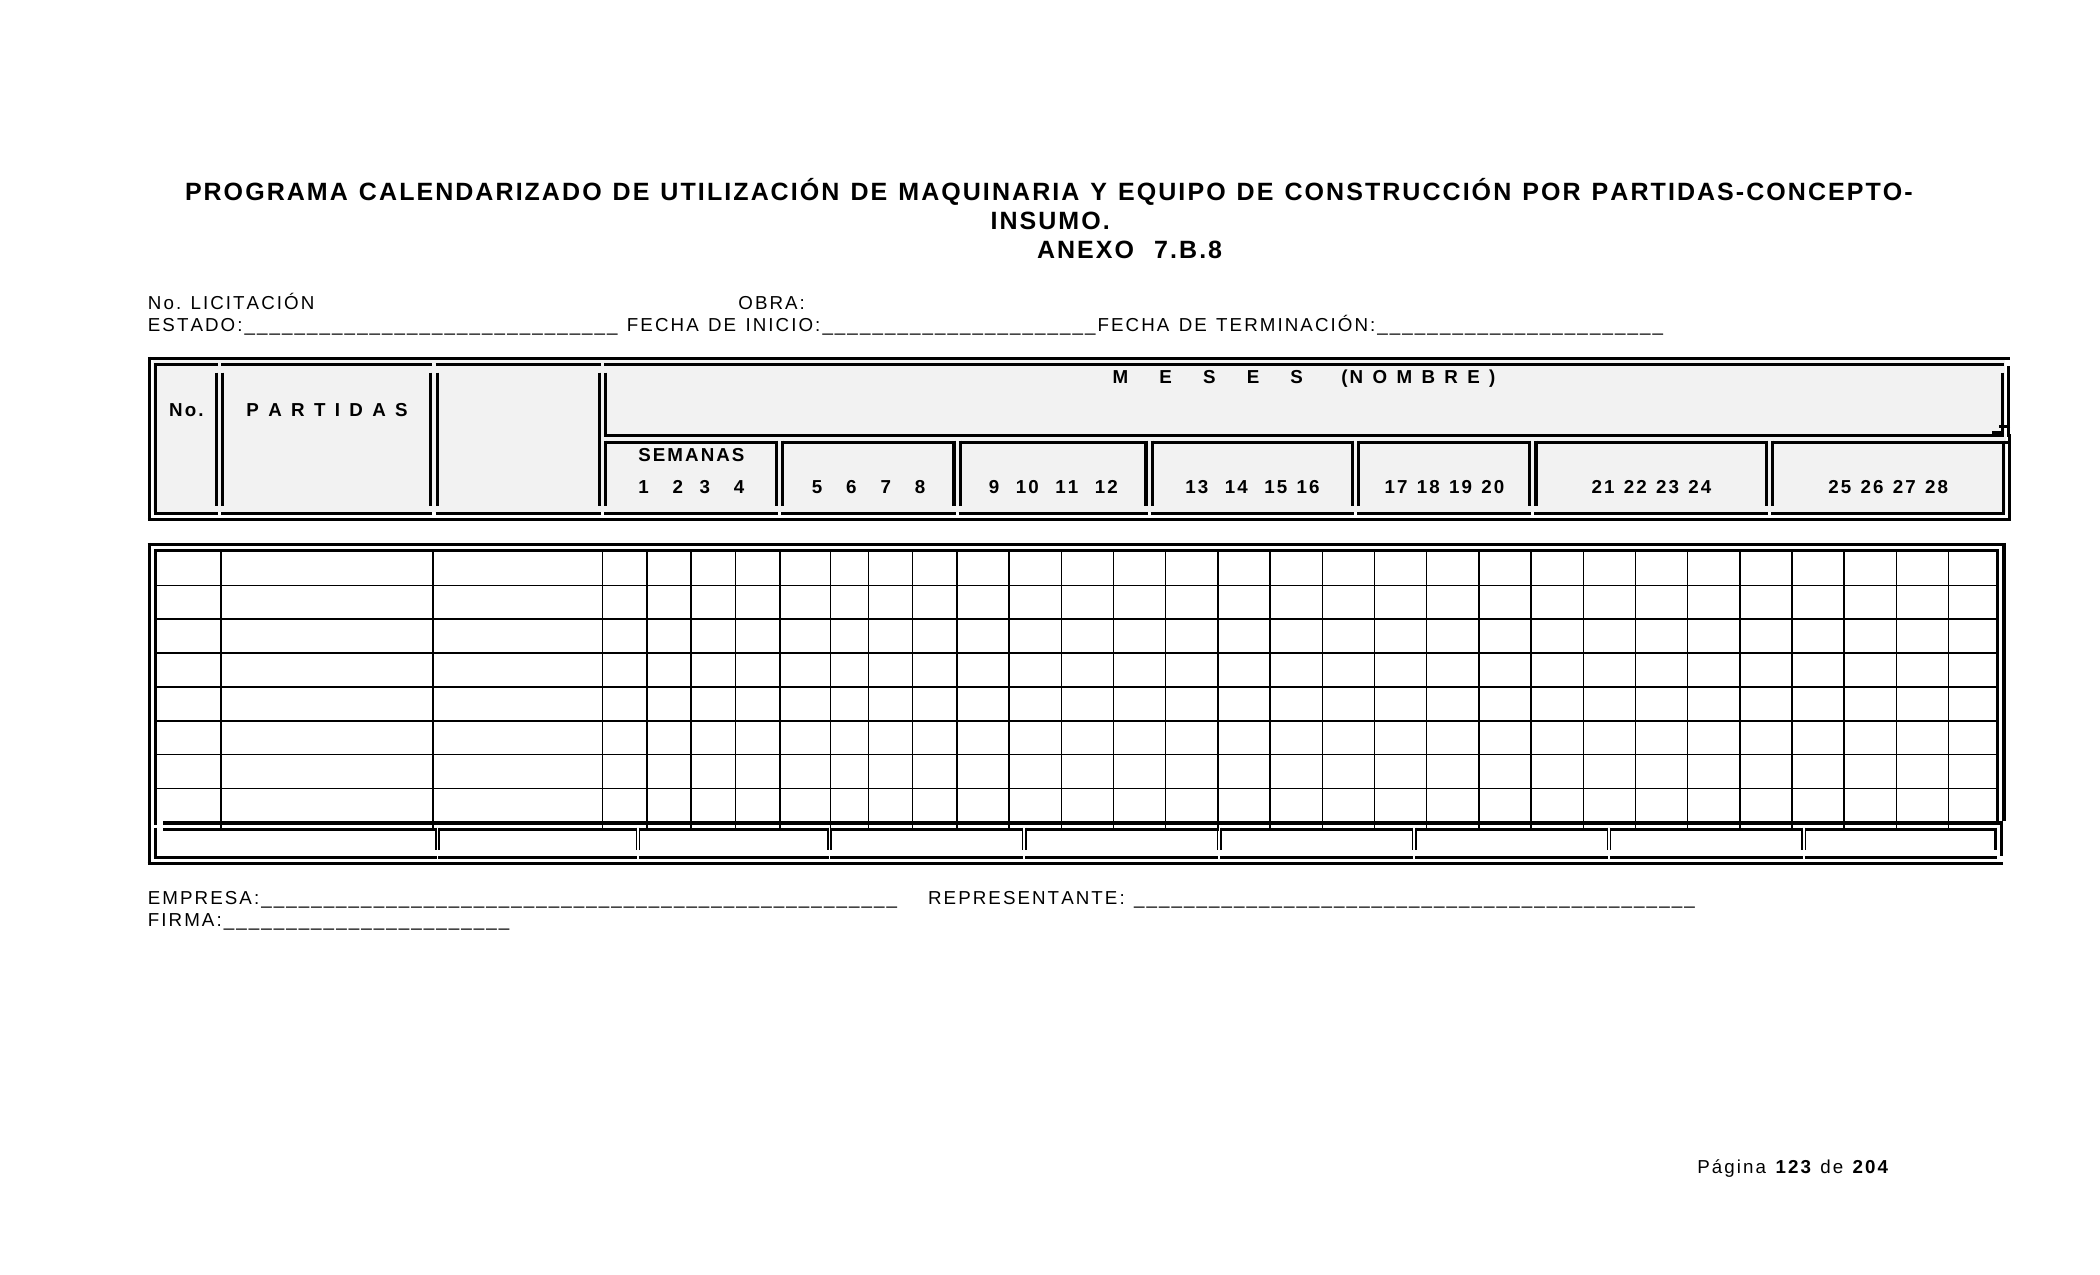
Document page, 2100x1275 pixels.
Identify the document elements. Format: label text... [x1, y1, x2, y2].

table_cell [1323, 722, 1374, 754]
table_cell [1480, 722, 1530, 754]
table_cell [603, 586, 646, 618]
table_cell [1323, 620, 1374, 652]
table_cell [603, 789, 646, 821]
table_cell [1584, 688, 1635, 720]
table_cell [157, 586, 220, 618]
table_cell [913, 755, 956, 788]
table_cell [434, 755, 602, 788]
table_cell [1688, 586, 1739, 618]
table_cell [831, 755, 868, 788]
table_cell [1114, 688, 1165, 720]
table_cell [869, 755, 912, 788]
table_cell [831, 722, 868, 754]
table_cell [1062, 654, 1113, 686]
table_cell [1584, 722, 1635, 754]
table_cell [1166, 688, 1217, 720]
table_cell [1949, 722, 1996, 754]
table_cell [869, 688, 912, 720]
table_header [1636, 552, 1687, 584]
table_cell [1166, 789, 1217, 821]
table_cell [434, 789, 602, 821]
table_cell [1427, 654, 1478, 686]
text PROGRAMA CALENDARIZADO DE UTILIZACIÓN DE MAQUINARIA Y EQUIPO DE CONSTRUCCIÓN POR PARTIDAS-CONCEPTO-INSUMO. [148, 177, 1952, 235]
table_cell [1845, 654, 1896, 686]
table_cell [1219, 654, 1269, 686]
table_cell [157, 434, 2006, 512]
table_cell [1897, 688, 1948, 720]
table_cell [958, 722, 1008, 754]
text ESTADO:______________________________ FECHA DE INICIO:______________________FECHA DE TERMINACIÓN:_______________________ [148, 314, 1952, 335]
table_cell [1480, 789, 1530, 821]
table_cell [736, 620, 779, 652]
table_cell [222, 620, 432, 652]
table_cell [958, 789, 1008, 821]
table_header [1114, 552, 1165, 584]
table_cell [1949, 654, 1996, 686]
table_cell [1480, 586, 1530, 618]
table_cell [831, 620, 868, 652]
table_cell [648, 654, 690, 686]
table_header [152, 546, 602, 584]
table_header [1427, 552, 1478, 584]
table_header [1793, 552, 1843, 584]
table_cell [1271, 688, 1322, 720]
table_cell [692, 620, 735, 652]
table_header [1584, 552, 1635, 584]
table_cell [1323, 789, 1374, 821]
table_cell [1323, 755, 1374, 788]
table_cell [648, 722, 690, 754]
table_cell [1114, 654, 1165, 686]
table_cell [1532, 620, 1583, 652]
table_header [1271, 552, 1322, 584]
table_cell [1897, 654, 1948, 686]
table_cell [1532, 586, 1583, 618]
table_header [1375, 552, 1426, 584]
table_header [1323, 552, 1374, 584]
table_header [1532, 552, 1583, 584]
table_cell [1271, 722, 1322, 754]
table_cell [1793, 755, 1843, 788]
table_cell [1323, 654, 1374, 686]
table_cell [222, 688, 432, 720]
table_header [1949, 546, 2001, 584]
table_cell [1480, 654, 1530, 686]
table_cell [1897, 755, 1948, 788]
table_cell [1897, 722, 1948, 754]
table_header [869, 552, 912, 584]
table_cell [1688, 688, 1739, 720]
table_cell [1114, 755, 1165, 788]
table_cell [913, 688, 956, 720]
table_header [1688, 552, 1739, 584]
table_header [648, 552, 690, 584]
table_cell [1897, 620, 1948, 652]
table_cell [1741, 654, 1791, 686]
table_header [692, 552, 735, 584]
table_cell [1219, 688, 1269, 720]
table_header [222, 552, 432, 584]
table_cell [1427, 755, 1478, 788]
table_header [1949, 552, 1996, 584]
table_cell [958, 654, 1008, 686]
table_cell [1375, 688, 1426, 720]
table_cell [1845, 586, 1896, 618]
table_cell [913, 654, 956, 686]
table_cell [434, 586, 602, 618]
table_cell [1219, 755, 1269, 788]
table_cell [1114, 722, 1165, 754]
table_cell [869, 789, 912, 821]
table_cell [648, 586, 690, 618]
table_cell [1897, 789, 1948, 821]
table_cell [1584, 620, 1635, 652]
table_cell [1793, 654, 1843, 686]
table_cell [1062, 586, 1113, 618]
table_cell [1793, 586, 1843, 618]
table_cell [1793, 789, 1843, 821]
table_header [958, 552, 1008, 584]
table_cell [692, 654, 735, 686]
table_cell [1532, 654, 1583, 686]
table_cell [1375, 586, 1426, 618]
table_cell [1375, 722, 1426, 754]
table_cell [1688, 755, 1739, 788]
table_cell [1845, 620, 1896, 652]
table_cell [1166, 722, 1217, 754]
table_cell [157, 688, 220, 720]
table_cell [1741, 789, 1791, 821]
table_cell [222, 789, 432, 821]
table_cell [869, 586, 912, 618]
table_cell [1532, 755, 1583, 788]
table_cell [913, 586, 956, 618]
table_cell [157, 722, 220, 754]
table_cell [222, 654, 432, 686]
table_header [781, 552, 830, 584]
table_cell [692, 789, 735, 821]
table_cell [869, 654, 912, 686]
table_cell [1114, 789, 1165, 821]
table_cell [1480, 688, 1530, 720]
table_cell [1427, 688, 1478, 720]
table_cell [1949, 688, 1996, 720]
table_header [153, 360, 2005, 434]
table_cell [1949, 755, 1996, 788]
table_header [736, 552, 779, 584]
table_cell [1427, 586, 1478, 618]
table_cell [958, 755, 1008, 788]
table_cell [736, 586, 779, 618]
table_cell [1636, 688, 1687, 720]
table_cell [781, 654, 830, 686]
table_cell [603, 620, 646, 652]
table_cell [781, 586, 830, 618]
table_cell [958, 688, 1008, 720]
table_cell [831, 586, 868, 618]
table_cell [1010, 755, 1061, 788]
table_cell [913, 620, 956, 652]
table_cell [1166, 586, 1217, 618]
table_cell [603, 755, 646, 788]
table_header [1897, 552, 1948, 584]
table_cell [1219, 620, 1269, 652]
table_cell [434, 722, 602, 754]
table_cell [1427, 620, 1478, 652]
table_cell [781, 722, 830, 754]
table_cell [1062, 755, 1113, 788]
text No. LICITACIÓN OBRA: [148, 292, 1952, 314]
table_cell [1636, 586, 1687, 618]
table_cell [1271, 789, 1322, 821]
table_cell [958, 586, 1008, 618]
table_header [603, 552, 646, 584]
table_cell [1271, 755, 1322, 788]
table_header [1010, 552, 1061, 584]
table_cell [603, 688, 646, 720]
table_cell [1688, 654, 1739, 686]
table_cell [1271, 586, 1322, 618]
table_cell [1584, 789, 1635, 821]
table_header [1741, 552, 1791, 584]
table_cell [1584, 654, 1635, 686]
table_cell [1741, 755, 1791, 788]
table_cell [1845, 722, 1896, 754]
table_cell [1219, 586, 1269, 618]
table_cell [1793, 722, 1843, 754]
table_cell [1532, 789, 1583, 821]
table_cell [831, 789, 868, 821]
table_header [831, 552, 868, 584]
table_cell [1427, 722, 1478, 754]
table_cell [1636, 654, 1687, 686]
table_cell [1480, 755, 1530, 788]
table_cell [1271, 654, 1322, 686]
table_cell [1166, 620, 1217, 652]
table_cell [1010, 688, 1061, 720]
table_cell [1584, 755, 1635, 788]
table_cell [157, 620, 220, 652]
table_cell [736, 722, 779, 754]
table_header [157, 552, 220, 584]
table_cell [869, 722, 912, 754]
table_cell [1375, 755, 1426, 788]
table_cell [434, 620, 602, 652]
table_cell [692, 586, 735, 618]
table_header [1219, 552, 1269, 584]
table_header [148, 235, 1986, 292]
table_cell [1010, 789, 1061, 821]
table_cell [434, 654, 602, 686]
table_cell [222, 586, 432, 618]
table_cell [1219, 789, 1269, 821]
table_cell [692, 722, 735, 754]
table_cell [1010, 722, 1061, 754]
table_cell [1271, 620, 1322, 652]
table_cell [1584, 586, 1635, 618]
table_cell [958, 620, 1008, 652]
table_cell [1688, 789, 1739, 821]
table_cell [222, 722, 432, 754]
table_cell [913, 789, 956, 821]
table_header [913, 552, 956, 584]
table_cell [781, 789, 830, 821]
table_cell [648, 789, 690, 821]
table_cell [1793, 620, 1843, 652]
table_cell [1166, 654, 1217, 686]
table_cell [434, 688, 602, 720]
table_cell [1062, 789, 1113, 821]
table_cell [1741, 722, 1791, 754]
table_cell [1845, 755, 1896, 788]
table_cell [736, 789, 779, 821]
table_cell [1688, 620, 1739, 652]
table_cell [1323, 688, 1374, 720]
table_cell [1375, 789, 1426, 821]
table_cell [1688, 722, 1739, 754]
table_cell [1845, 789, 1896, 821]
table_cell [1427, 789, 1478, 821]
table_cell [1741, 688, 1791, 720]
text EMPRESA:___________________________________________________ REPRESENTANTE: _____________________________________________ FIRMA:_______________________ [148, 887, 1952, 930]
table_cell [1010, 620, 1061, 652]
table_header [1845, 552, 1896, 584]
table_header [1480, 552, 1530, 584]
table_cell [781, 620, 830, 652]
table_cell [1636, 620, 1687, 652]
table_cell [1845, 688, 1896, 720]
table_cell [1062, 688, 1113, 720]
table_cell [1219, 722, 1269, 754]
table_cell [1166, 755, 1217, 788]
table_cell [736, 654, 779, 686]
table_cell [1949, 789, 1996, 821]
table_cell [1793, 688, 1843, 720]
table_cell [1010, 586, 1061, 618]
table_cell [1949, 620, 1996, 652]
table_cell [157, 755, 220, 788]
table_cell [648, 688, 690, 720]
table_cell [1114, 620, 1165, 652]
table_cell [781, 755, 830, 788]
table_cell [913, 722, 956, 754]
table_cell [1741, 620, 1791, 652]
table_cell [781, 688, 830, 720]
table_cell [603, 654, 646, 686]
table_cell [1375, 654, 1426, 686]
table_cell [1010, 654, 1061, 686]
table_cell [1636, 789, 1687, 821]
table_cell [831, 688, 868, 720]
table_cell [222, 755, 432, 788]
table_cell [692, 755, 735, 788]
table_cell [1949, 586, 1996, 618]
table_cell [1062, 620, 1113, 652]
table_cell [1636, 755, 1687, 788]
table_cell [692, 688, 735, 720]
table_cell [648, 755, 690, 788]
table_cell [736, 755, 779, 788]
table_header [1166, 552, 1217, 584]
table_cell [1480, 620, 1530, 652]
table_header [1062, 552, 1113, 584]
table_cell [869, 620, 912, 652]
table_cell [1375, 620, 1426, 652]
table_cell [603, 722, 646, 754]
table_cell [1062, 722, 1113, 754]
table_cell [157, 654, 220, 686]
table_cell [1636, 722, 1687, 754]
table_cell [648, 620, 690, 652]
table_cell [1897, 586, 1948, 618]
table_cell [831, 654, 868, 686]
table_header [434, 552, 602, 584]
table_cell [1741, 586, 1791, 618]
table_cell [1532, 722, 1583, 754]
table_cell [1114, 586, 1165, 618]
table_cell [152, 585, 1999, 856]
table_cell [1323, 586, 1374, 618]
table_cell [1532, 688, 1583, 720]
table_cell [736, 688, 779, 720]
